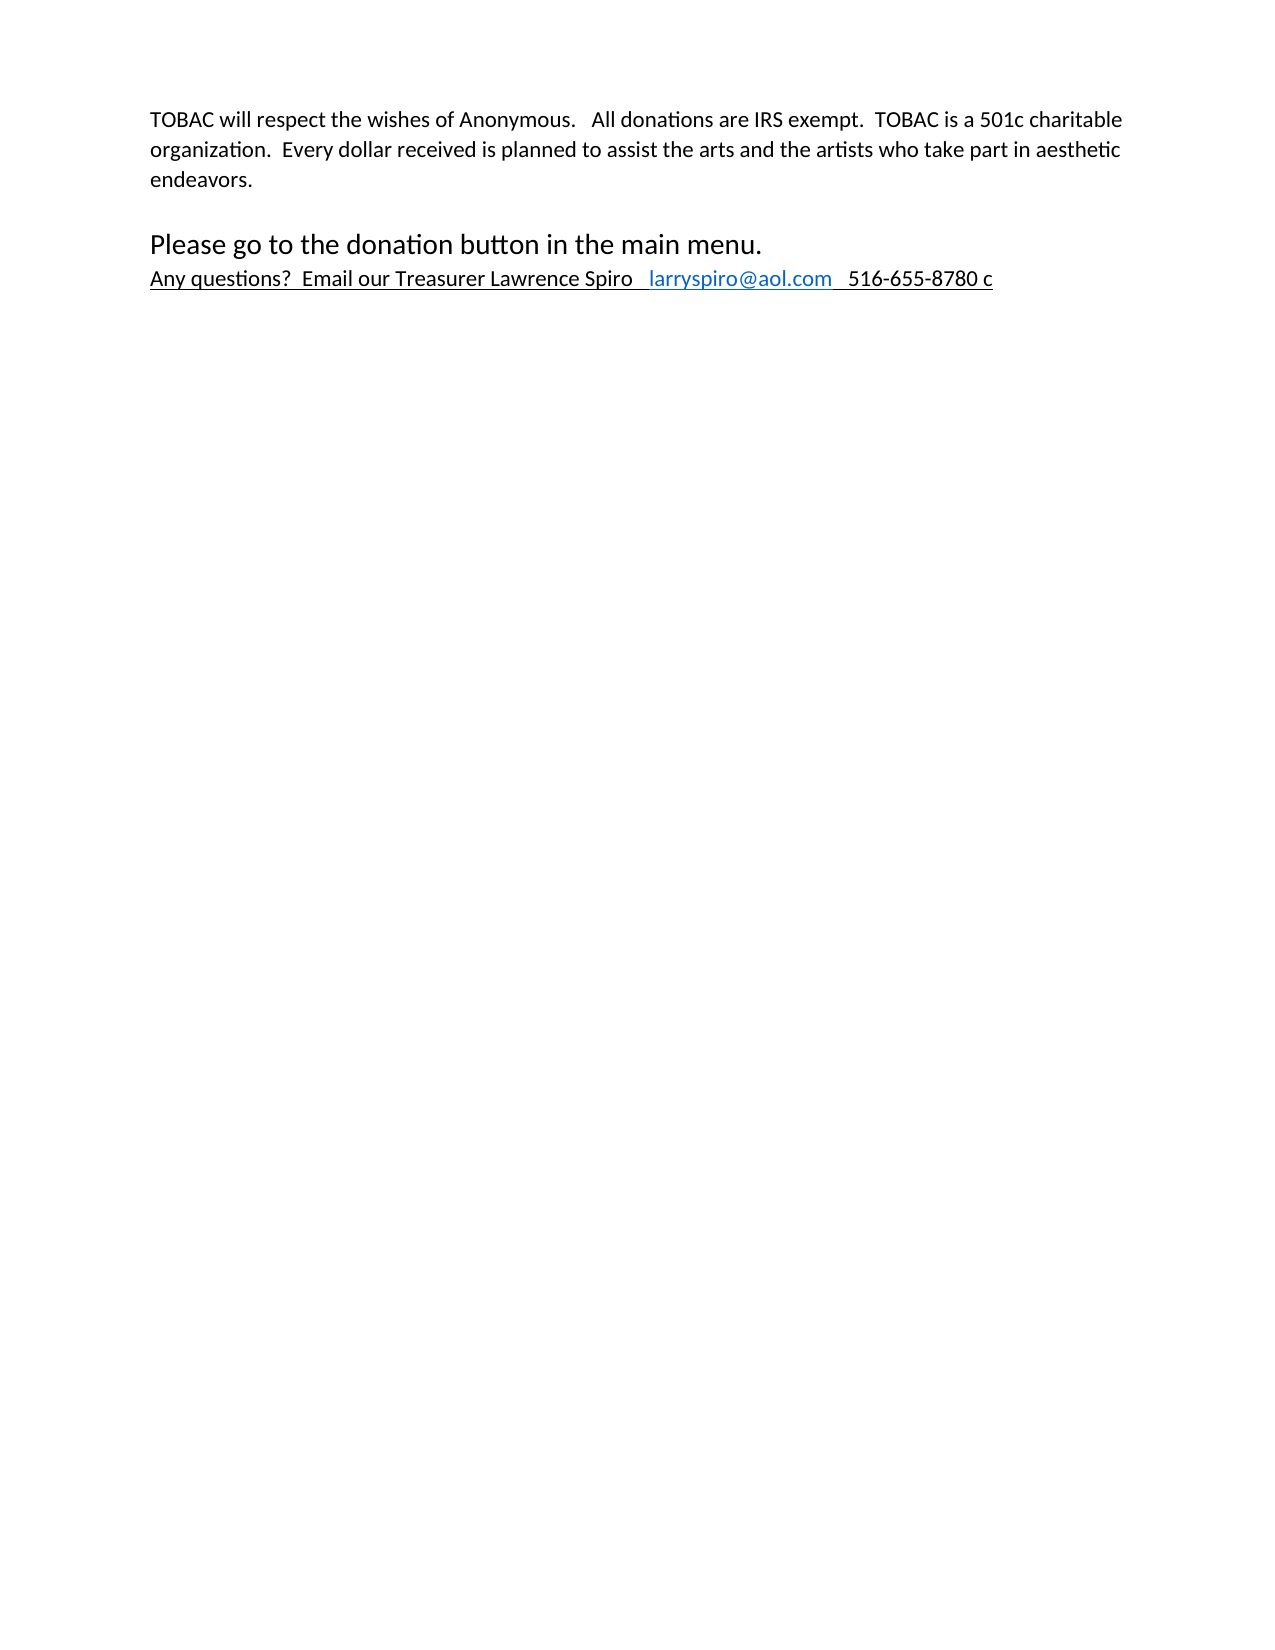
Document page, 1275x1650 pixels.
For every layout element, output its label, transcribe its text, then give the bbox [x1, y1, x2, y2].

text Any questions? Email our Treasurer Lawrence Spiro larryspiro@aol.com 516-655-8780 c [150, 264, 1125, 292]
text Please go to the donation button in the main menu. [150, 226, 1125, 262]
text TOBAC will respect the wishes of Anonymous. All donations are IRS exempt. TOBAC is a 501c charitable organization. Every dollar received is planned to assist the arts and the artists who take part in aesthetic endeavors. [150, 105, 1125, 194]
